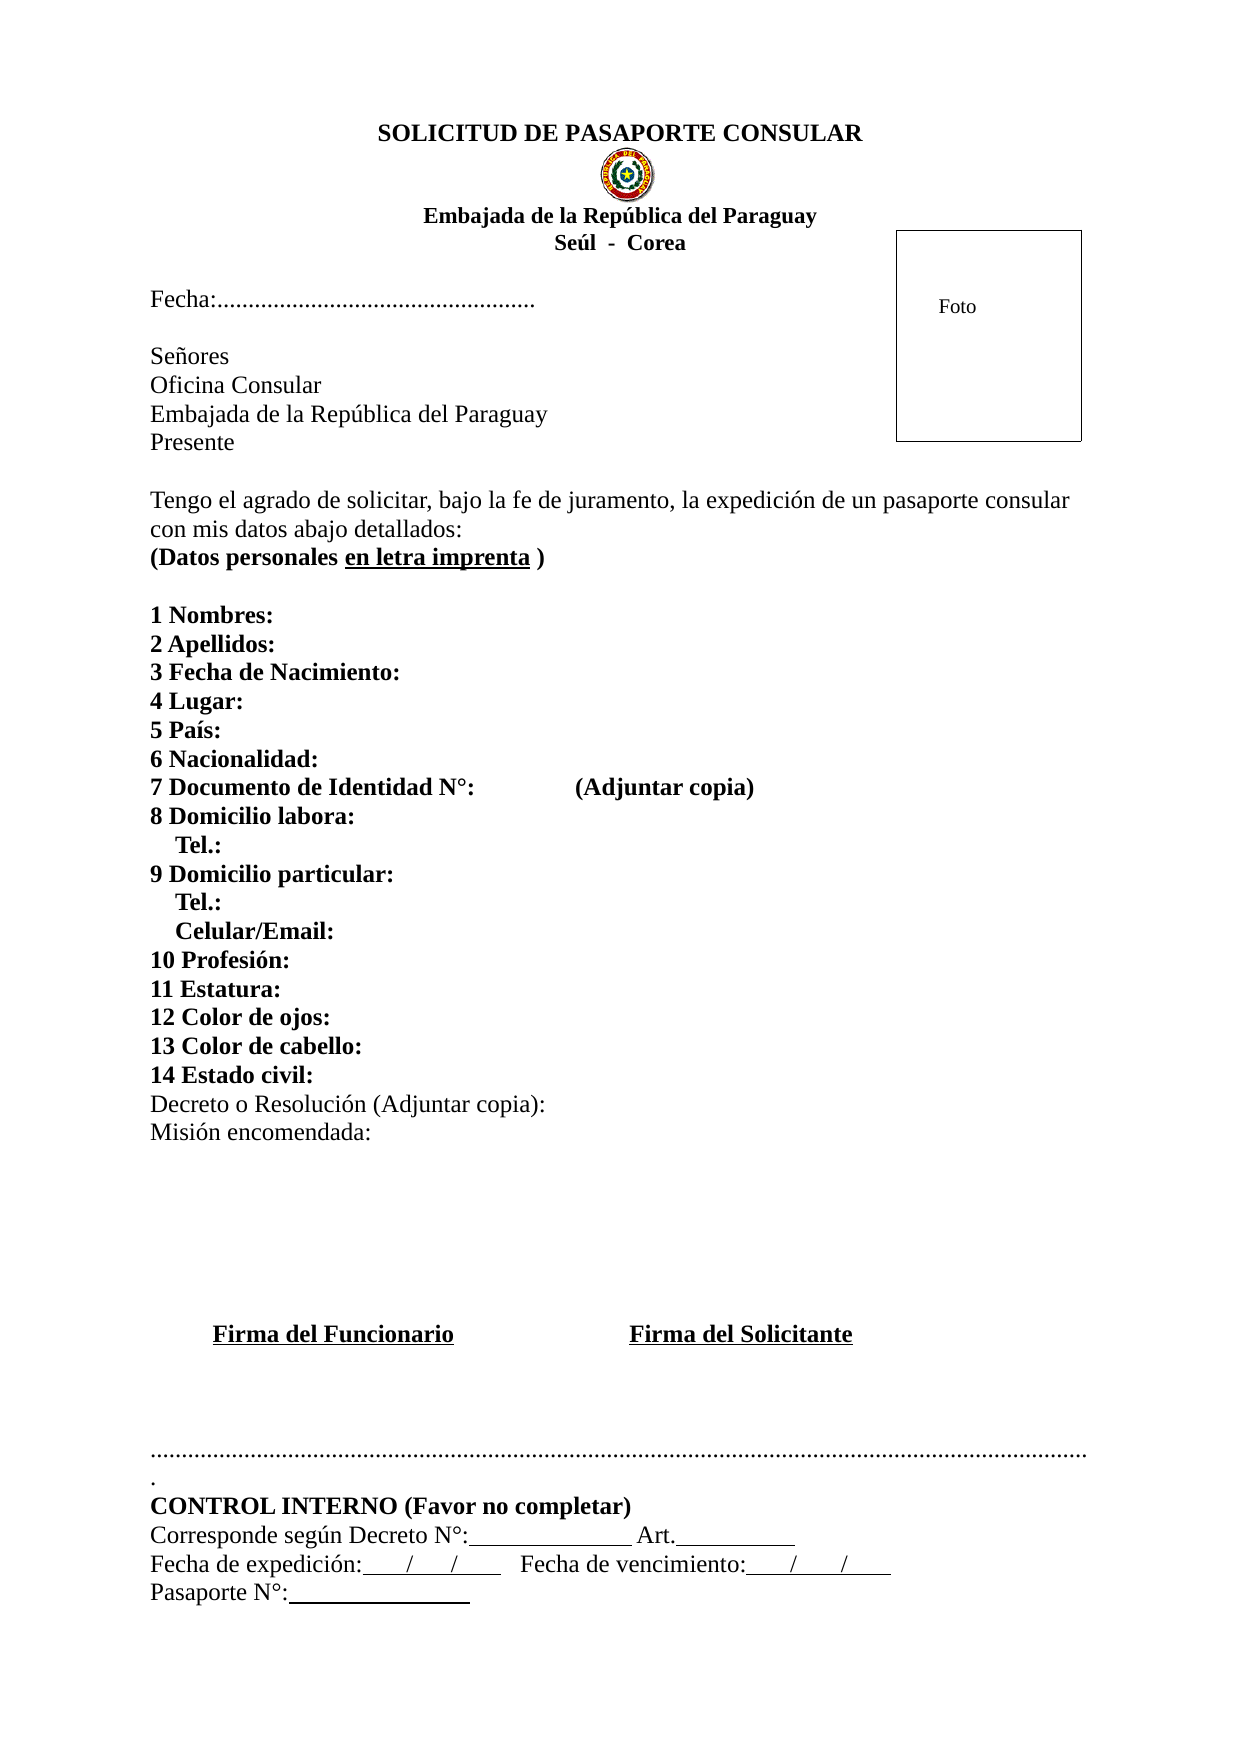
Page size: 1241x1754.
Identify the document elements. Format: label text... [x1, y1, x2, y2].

text Oficina Consular [150, 370, 896, 399]
text Tel.: [150, 887, 1090, 916]
text Celular/Email: [150, 916, 1090, 945]
text 3 Fecha de Nacimiento: [150, 657, 1090, 686]
subtitle SOLICITUD DE PASAPORTE CONSULAR [150, 118, 1090, 147]
text 9 Domicilio particular: [150, 859, 1090, 887]
text Señores [150, 341, 896, 370]
text Misión encomendada: [150, 1117, 1090, 1146]
text Embajada de la República del Paraguay [150, 147, 1090, 229]
text 5 País: [150, 715, 1090, 744]
text Tengo el agrado de solicitar, bajo la fe de juramento, la expedición de un pasaporte consular [150, 485, 1090, 514]
text Embajada de la República del Paraguay [150, 399, 896, 427]
text Fecha:................................................... [150, 284, 896, 312]
text (Datos personales en letra imprenta ) [150, 542, 1090, 571]
text CONTROL INTERNO (Favor no completar) [150, 1491, 1090, 1520]
text 7 Documento de Identidad N°: (Adjuntar copia) [150, 772, 1090, 801]
text Firma del Funcionario Firma del Solicitante [150, 1319, 1090, 1347]
text Corresponde según Decreto N°: Art. [150, 1520, 1090, 1549]
picture [599, 147, 656, 203]
text 11 Estatura: [150, 974, 1090, 1002]
text 12 Color de ojos: [150, 1002, 1090, 1031]
text 10 Profesión: [150, 945, 1090, 974]
text Presente [150, 427, 1090, 456]
text Seúl - Corea [150, 229, 896, 255]
text 13 Color de cabello: [150, 1031, 1090, 1060]
text 8 Domicilio labora: [150, 801, 1090, 830]
text Decreto o Resolución (Adjuntar copia): [150, 1089, 1090, 1117]
text con mis datos abajo detallados: [150, 514, 1090, 542]
text 14 Estado civil: [150, 1060, 1090, 1089]
text 2 Apellidos: [150, 629, 1090, 657]
text 1 Nombres: [150, 600, 1090, 629]
text 6 Nacionalidad: [150, 744, 1090, 772]
text 4 Lugar: [150, 686, 1090, 715]
text Tel.: [150, 830, 1090, 859]
text Fecha de expedición: / / Fecha de vencimiento: / / [150, 1549, 1090, 1577]
text ....................................................................................................................................................... [150, 1434, 1090, 1491]
text Pasaporte N°: [150, 1577, 1090, 1606]
